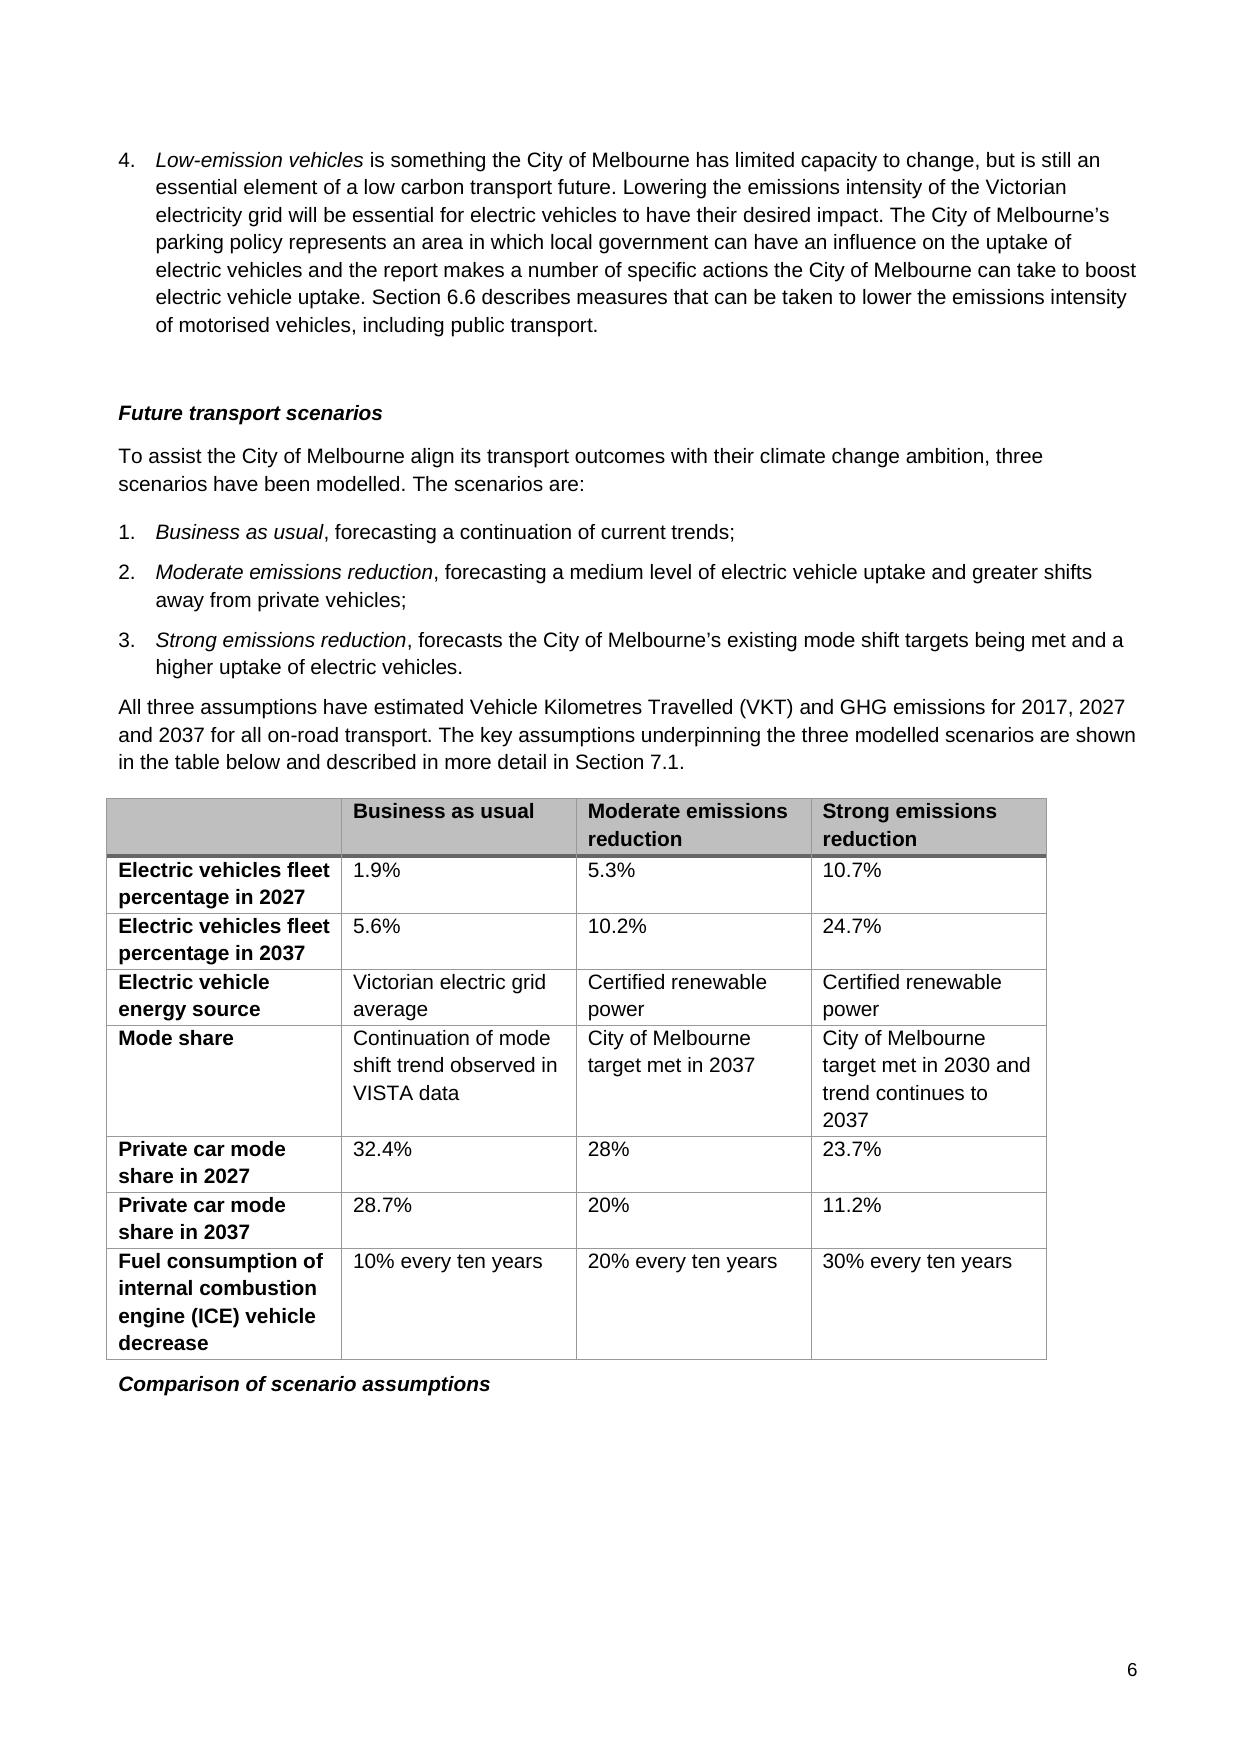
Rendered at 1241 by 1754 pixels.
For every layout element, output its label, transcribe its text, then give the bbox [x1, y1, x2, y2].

table_cell 32.4% [342, 1137, 576, 1192]
table_cell 10.2% [577, 914, 811, 968]
table_header Business as usual [342, 799, 576, 854]
table_cell 28.7% [342, 1193, 576, 1248]
table_cell 23.7% [812, 1137, 1046, 1192]
list Strong emissions reduction, forecasts the City of Melbourne’s existing mode shift targets being met and a higher uptake of electric vehicles. [118, 627, 1137, 679]
list Moderate emissions reduction, forecasting a medium level of electric vehicle uptake and greater shifts away from private vehicles; [118, 560, 1137, 611]
table_cell Electric vehicle energy source [107, 970, 341, 1024]
table_header [107, 799, 341, 854]
table_cell 1.9% [342, 858, 576, 912]
table_cell 30% every ten years [812, 1249, 1046, 1359]
table_cell Fuel consumption of internal combustion engine (ICE) vehicle decrease [107, 1249, 341, 1359]
table_cell 11.2% [812, 1193, 1046, 1248]
table_cell Private car mode share in 2037 [107, 1193, 341, 1248]
text Future transport scenarios [118, 401, 1137, 425]
table_cell 10% every ten years [342, 1249, 576, 1359]
table_cell 20% [577, 1193, 811, 1248]
table_cell Certified renewable power [577, 970, 811, 1024]
table_cell 10.7% [812, 858, 1046, 912]
table_cell Certified renewable power [812, 970, 1046, 1024]
text All three assumptions have estimated Vehicle Kilometres Travelled (VKT) and GHG emissions for 2017, 2027 and 2037 for all on-road transport. The key assumptions underpinning the three modelled scenarios are shown in the table below and described in more detail in Section 7.1. [118, 695, 1137, 774]
table_cell 28% [577, 1137, 811, 1192]
table_cell City of Melbourne target met in 2037 [577, 1026, 811, 1136]
table_cell Electric vehicles fleet percentage in 2027 [107, 858, 341, 912]
text To assist the City of Melbourne align its transport outcomes with their climate change ambition, three scenarios have been modelled. The scenarios are: [118, 444, 1137, 496]
table_cell Continuation of mode shift trend observed in VISTA data [342, 1026, 576, 1136]
table_header Moderate emissions reduction [577, 799, 811, 854]
list Low-emission vehicles is something the City of Melbourne has limited capacity to change, but is still an essential element of a low carbon transport future. Lowering the emissions intensity of the Victorian electricity grid will be essential for electric vehicles to have their desired impact. The City of Melbourne’s parking policy represents an area in which local government can have an influence on the uptake of electric vehicles and the report makes a number of specific actions the City of Melbourne can take to boost electric vehicle uptake. Section 6.6 describes measures that can be taken to lower the emissions intensity of motorised vehicles, including public transport. [118, 148, 1137, 337]
table_cell 24.7% [812, 914, 1046, 968]
text Comparison of scenario assumptions [118, 1372, 1137, 1396]
table_cell Private car mode share in 2027 [107, 1137, 341, 1192]
table_cell Mode share [107, 1026, 341, 1136]
table_header Strong emissions reduction [812, 799, 1046, 854]
table_cell Electric vehicles fleet percentage in 2037 [107, 914, 341, 968]
list Business as usual, forecasting a continuation of current trends; [118, 520, 1137, 544]
table_cell 5.3% [577, 858, 811, 912]
table_cell Victorian electric grid average [342, 970, 576, 1024]
table_cell City of Melbourne target met in 2030 and trend continues to 2037 [812, 1026, 1046, 1136]
table_cell 20% every ten years [577, 1249, 811, 1359]
table_cell 5.6% [342, 914, 576, 968]
